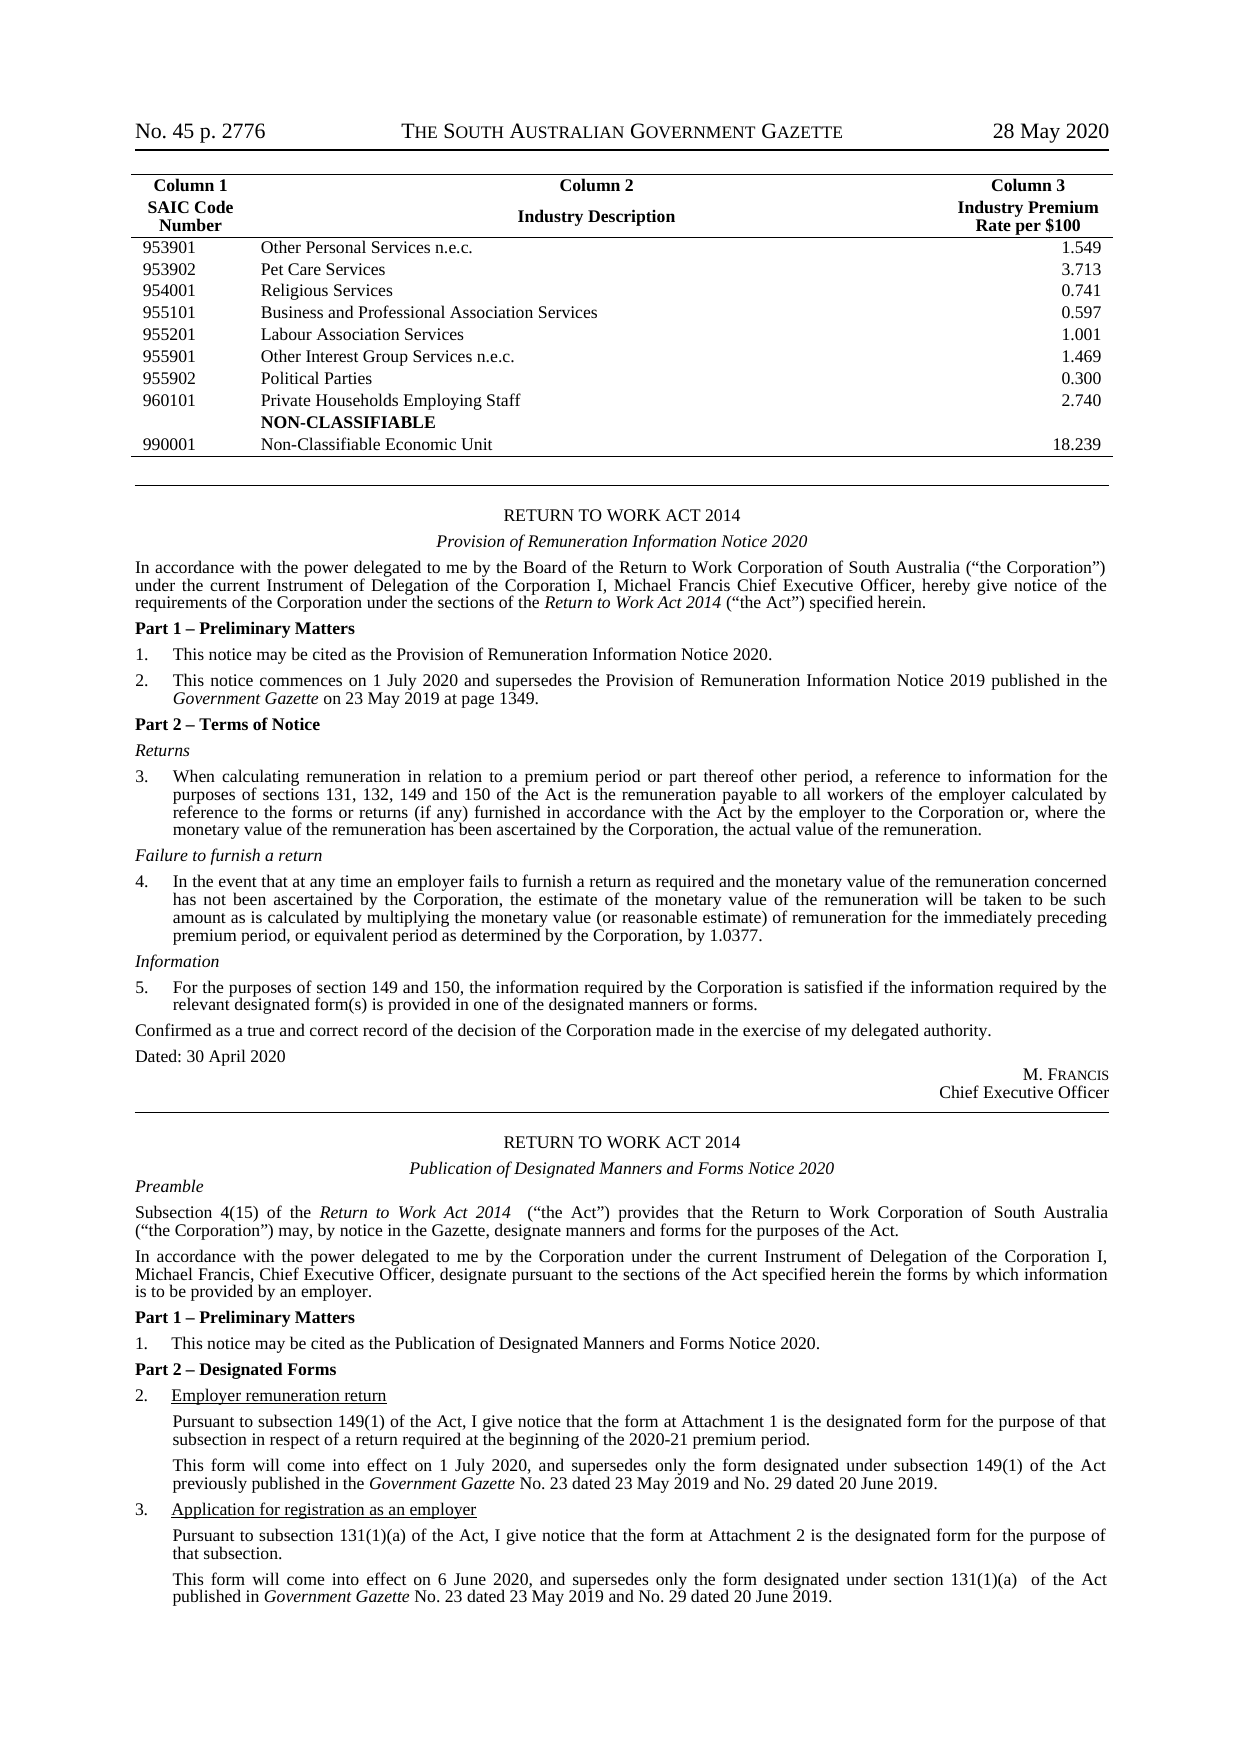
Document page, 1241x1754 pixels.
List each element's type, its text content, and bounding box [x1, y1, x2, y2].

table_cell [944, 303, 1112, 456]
title Publication of Designated Manners and Forms Notice 2020 [135, 1161, 1109, 1178]
list When calculating remuneration in relation to a premium period or part thereof other period, a reference to information for the purposes of sections 131, 132, 149 and 150 of the Act is the remuneration payable to all workers of the employer calculated by reference to the forms or returns (if any) furnished in accordance with the Act by the employer to the Corporation or, where the monetary value of the remuneration has been ascertained by the Corporation, the actual value of the remuneration. [135, 768, 1109, 839]
list For the purposes of section 149 and 150, the information required by the Corporation is satisfied if the information required by the relevant designated form(s) is provided in one of the designated manners or forms. [135, 979, 1109, 1014]
list This notice commences on 1 July 2020 and supersedes the Provision of Remuneration Information Notice 2019 published in the Government Gazette on 23 May 2019 at page 1349. [135, 673, 1109, 708]
text Part 2 – Designated Forms [135, 1362, 1109, 1379]
text This form will come into effect on 1 July 2020, and supersedes only the form designated under subsection 149(1) of the Act previously published in the Government Gazette No. 23 dated 23 May 2019 and No. 29 dated 20 June 2019. [172, 1457, 1109, 1493]
text Chief Executive Officer [135, 1084, 1109, 1102]
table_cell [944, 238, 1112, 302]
text M. Francis [135, 1066, 1109, 1084]
list This notice may be cited as the Provision of Remuneration Information Notice 2020. [135, 647, 1109, 664]
text Confirmed as a true and correct record of the decision of the Corporation made in the exercise of my delegated authority. [135, 1023, 1109, 1040]
text Pursuant to subsection 149(1) of the Act, I give notice that the form at Attachment 1 is the designated form for the purpose of that subsection in respect of a return required at the beginning of the 2020-21 premium period. [172, 1414, 1109, 1449]
table_header Column 1 [131, 175, 249, 197]
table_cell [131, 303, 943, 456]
text In accordance with the power delegated to me by the Corporation under the current Instrument of Delegation of the Corporation I, Michael Francis, Chief Executive Officer, designate pursuant to the sections of the Act specified herein the forms by which information is to be provided by an employer. [135, 1248, 1109, 1301]
title Return to Work Act 2014 [135, 507, 1109, 525]
table_header Column 3 [944, 175, 1112, 197]
text Part 1 – Preliminary Matters [135, 1309, 1109, 1327]
text Failure to furnish a return [135, 848, 1109, 865]
list Application for registration as an employer [135, 1501, 1109, 1519]
text In accordance with the power delegated to me by the Board of the Return to Work Corporation of South Australia (“the Corporation”) under the current Instrument of Delegation of the Corporation I, Michael Francis Chief Executive Officer, hereby give notice of the requirements of the Corporation under the sections of the Return to Work Act 2014 (“the Act”) specified herein. [135, 559, 1109, 612]
list In the event that at any time an employer fails to furnish a return as required and the monetary value of the remuneration concerned has not been ascertained by the Corporation, the estimate of the monetary value of the remuneration will be taken to be such amount as is calculated by multiplying the monetary value (or reasonable estimate) of remuneration for the immediately preceding premium period, or equivalent period as determined by the Corporation, by 1.0377. [135, 874, 1109, 944]
table_cell SAIC Code Number [131, 197, 249, 237]
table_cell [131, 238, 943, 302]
text Preamble [135, 1178, 1109, 1196]
text Subsection 4(15) of the Return to Work Act 2014 (“the Act”) provides that the Return to Work Corporation of South Australia (“the Corporation”) may, by notice in the Gazette, designate manners and forms for the purposes of the Act. [135, 1204, 1109, 1240]
table_header Column 2 [249, 175, 943, 197]
list Employer remuneration return [135, 1388, 1109, 1405]
table_cell Industry Premium Rate per $100 [944, 197, 1112, 237]
text Part 2 – Terms of Notice [135, 716, 1109, 734]
text Pursuant to subsection 131(1)(a) of the Act, I give notice that the form at Attachment 2 is the designated form for the purpose of that subsection. [172, 1527, 1109, 1563]
text Dated: 30 April 2020 [135, 1049, 1109, 1066]
title Provision of Remuneration Information Notice 2020 [135, 533, 1109, 551]
title Return to Work Act 2014 [135, 1134, 1109, 1152]
table_cell Industry Description [249, 197, 943, 237]
text Information [135, 953, 1109, 971]
list This notice may be cited as the Publication of Designated Manners and Forms Notice 2020. [135, 1336, 1109, 1353]
text Part 1 – Preliminary Matters [135, 621, 1109, 638]
text Returns [135, 742, 1109, 760]
text This form will come into effect on 6 June 2020, and supersedes only the form designated under section 131(1)(a) of the Act published in Government Gazette No. 23 dated 23 May 2019 and No. 29 dated 20 June 2019. [172, 1571, 1109, 1606]
